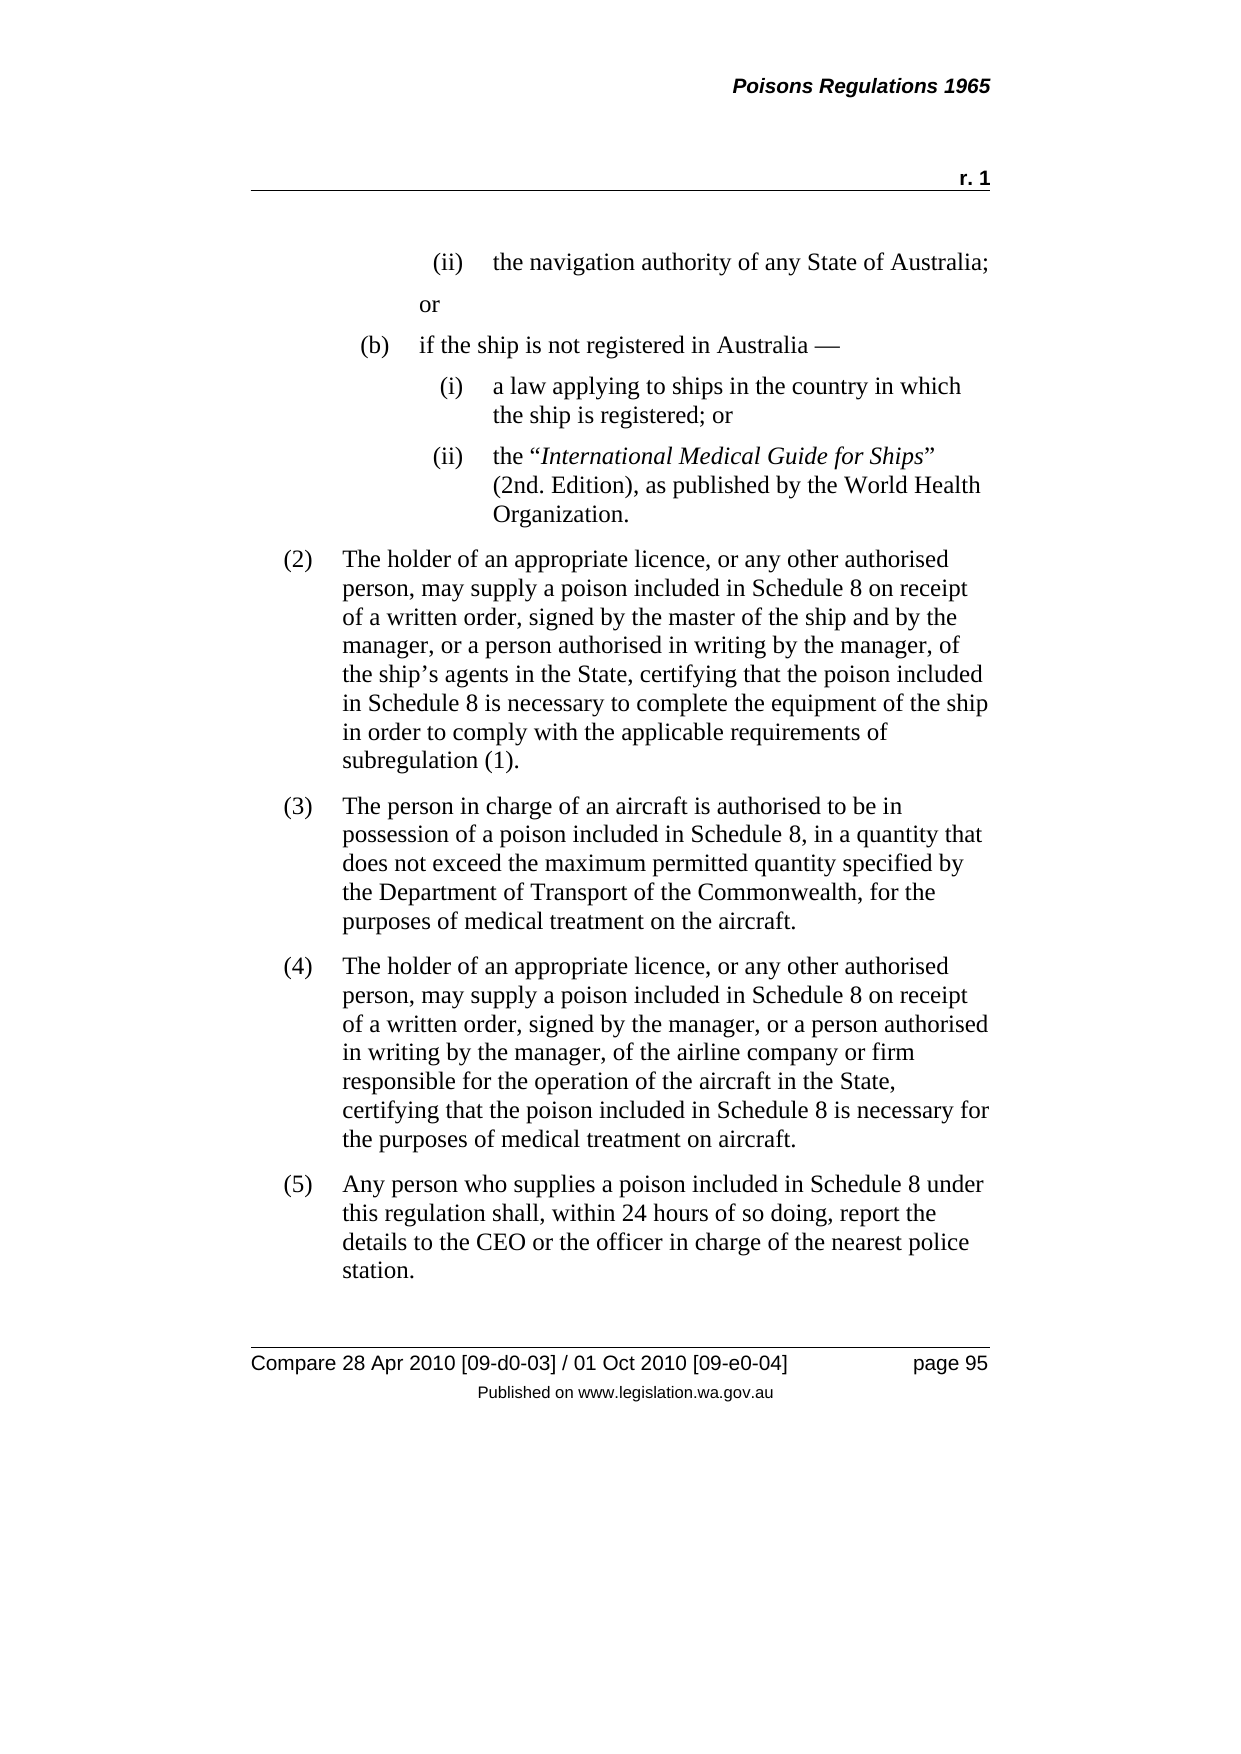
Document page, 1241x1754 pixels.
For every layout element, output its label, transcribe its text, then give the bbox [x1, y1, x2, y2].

text (ii) the navigation authority of any State of Australia; [251, 247, 990, 276]
text (2) The holder of an appropriate licence, or any other authorised person, may supply a poison included in Schedule 8 on receipt of a written order, signed by the master of the ship and by the manager, or a person authorised in writing by the manager, of the ship’s agents in the State, certifying that the poison included in Schedule 8 is necessary to complete the equipment of the ship in order to comply with the applicable requirements of subregulation (1). [251, 544, 990, 774]
text (b) if the ship is not registered in Australia — [251, 330, 990, 359]
text (4) The holder of an appropriate licence, or any other authorised person, may supply a poison included in Schedule 8 on receipt of a written order, signed by the manager, or a person authorised in writing by the manager, of the airline company or firm responsible for the operation of the aircraft in the State, certifying that the poison included in Schedule 8 is necessary for the purposes of medical treatment on aircraft. [251, 951, 990, 1152]
text or [251, 289, 990, 317]
text (3) The person in charge of an aircraft is authorised to be in possession of a poison included in Schedule 8, in a quantity that does not exceed the maximum permitted quantity specified by the Department of Transport of the Commonwealth, for the purposes of medical treatment on the aircraft. [251, 791, 990, 934]
text (5) Any person who supplies a poison included in Schedule 8 under this regulation shall, within 24 hours of so doing, report the details to the CEO or the officer in charge of the nearest police station. [251, 1169, 990, 1284]
text (i) a law applying to ships in the country in which the ship is registered; or [251, 371, 990, 429]
text (ii) the “International Medical Guide for Ships” (2nd. Edition), as published by the World Health Organization. [251, 441, 990, 527]
